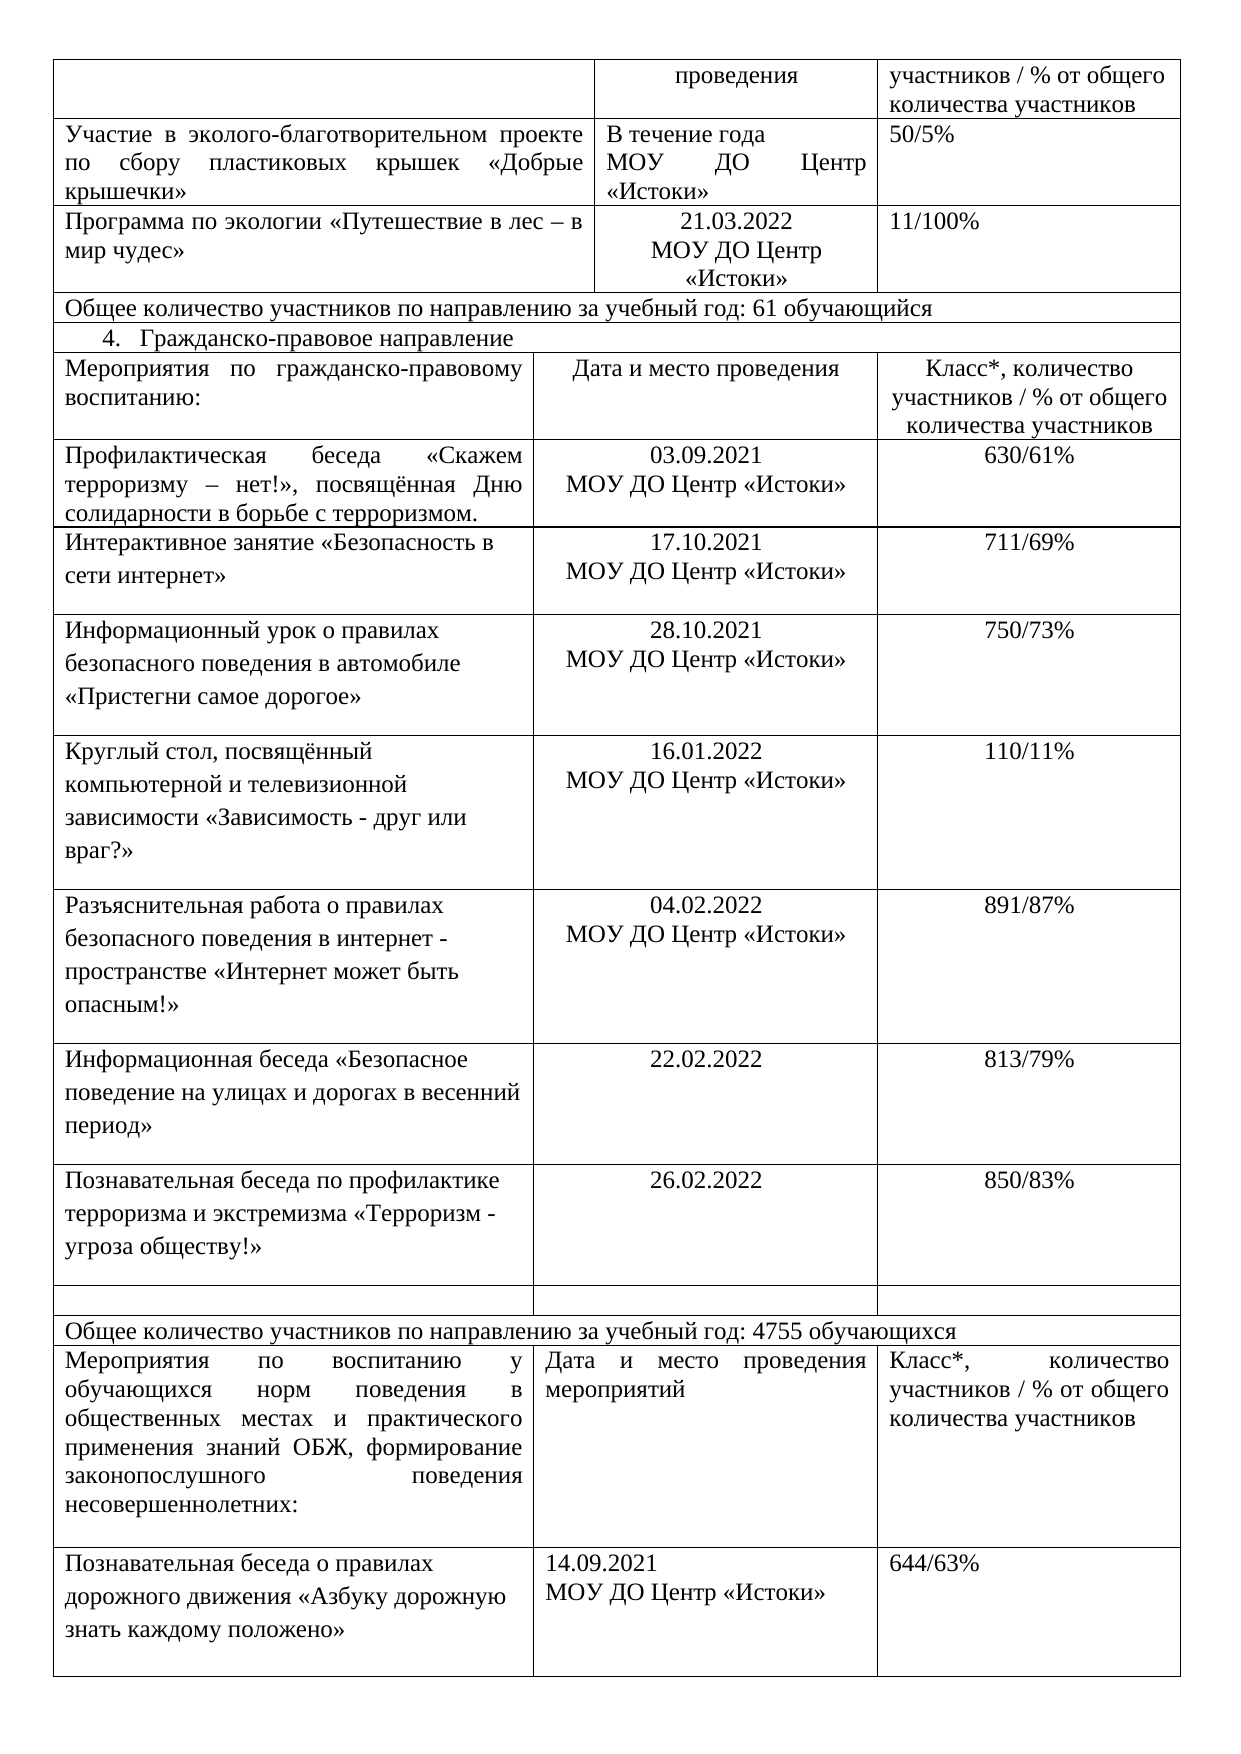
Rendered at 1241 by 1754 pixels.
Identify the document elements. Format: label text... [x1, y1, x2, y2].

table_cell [54, 60, 594, 118]
table_cell Познавательная беседа по профилактике терроризма и экстремизма «Терроризм - угроза обществу!» [54, 1165, 533, 1285]
table_cell Разъяснительная работа о правилах безопасного поведения в интернет - пространстве «Интернет может быть опасным!» [54, 890, 533, 1043]
table_cell 16.01.2022 МОУ ДО Центр «Истоки» [534, 736, 877, 889]
table_cell Общее количество участников по направлению за учебный год: 4755 обучающихся [54, 1316, 1180, 1344]
table_cell Интерактивное занятие «Безопасность в сети интернет» [54, 528, 533, 614]
table_cell 22.02.2022 [534, 1044, 877, 1164]
table_cell 04.02.2022 МОУ ДО Центр «Истоки» [534, 890, 877, 1043]
table_cell 711/69% [878, 528, 1180, 614]
table_cell 110/11% [878, 736, 1180, 889]
table_cell Класс*, количество участников / % от общего количества участников [878, 353, 1180, 439]
table_cell 03.09.2021 МОУ ДО Центр «Истоки» [534, 440, 877, 526]
table_cell Общее количество участников по направлению за учебный год: 61 обучающийся [54, 293, 1180, 322]
table_cell 28.10.2021 МОУ ДО Центр «Истоки» [534, 615, 877, 735]
table_cell Участие в эколого-благотворительном проекте по сбору пластиковых крышек «Добрые крышечки» [54, 119, 594, 205]
table_cell [54, 1286, 533, 1315]
table_cell 644/63% [878, 1548, 1180, 1676]
table_cell Круглый стол, посвящённый компьютерной и телевизионной зависимости «Зависимость - друг или враг?» [54, 736, 533, 889]
table_cell 850/83% [878, 1165, 1180, 1285]
table_cell 891/87% [878, 890, 1180, 1043]
table_cell 50/5% [878, 119, 1180, 205]
table_cell Класс*, количество участников / % от общего количества участников [878, 1346, 1180, 1547]
table_cell 14.09.2021 МОУ ДО Центр «Истоки» [534, 1548, 877, 1676]
table_cell Мероприятия по гражданско-правовому воспитанию: [54, 353, 533, 439]
table_cell Профилактическая беседа «Скажем терроризму – нет!», посвящённая Дню солидарности в борьбе с терроризмом. [54, 440, 533, 526]
table_cell 750/73% [878, 615, 1180, 735]
table_cell Информационная беседа «Безопасное поведение на улицах и дорогах в весенний период» [54, 1044, 533, 1164]
table_cell Информационный урок о правилах безопасного поведения в автомобиле «Пристегни самое дорогое» [54, 615, 533, 735]
table_cell [878, 1286, 1180, 1315]
table_cell Познавательная беседа о правилах дорожного движения «Азбуку дорожную знать каждому положено» [54, 1548, 533, 1676]
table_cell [595, 60, 877, 118]
table_cell Программа по экологии «Путешествие в лес – в мир чудес» [54, 206, 594, 292]
table_cell 630/61% [878, 440, 1180, 526]
table_cell Дата и место проведения мероприятий [534, 1346, 877, 1547]
table_cell 17.10.2021 МОУ ДО Центр «Истоки» [534, 528, 877, 614]
table_cell 11/100% [878, 206, 1180, 292]
table_cell 813/79% [878, 1044, 1180, 1164]
table_cell Дата и место проведения [534, 353, 877, 439]
table_cell Мероприятия по воспитанию у обучающихся норм поведения в общественных местах и практического применения знаний ОБЖ, формирование законопослушного поведения несовершеннолетних: [54, 1346, 533, 1547]
table_cell 21.03.2022 МОУ ДО Центр «Истоки» [595, 206, 877, 292]
table_cell В течение года МОУ ДО Центр «Истоки» [595, 119, 877, 205]
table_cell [878, 60, 1180, 118]
table_cell 26.02.2022 [534, 1165, 877, 1285]
table_cell [534, 1286, 877, 1315]
table_cell Гражданско-правовое направление [54, 323, 1180, 352]
